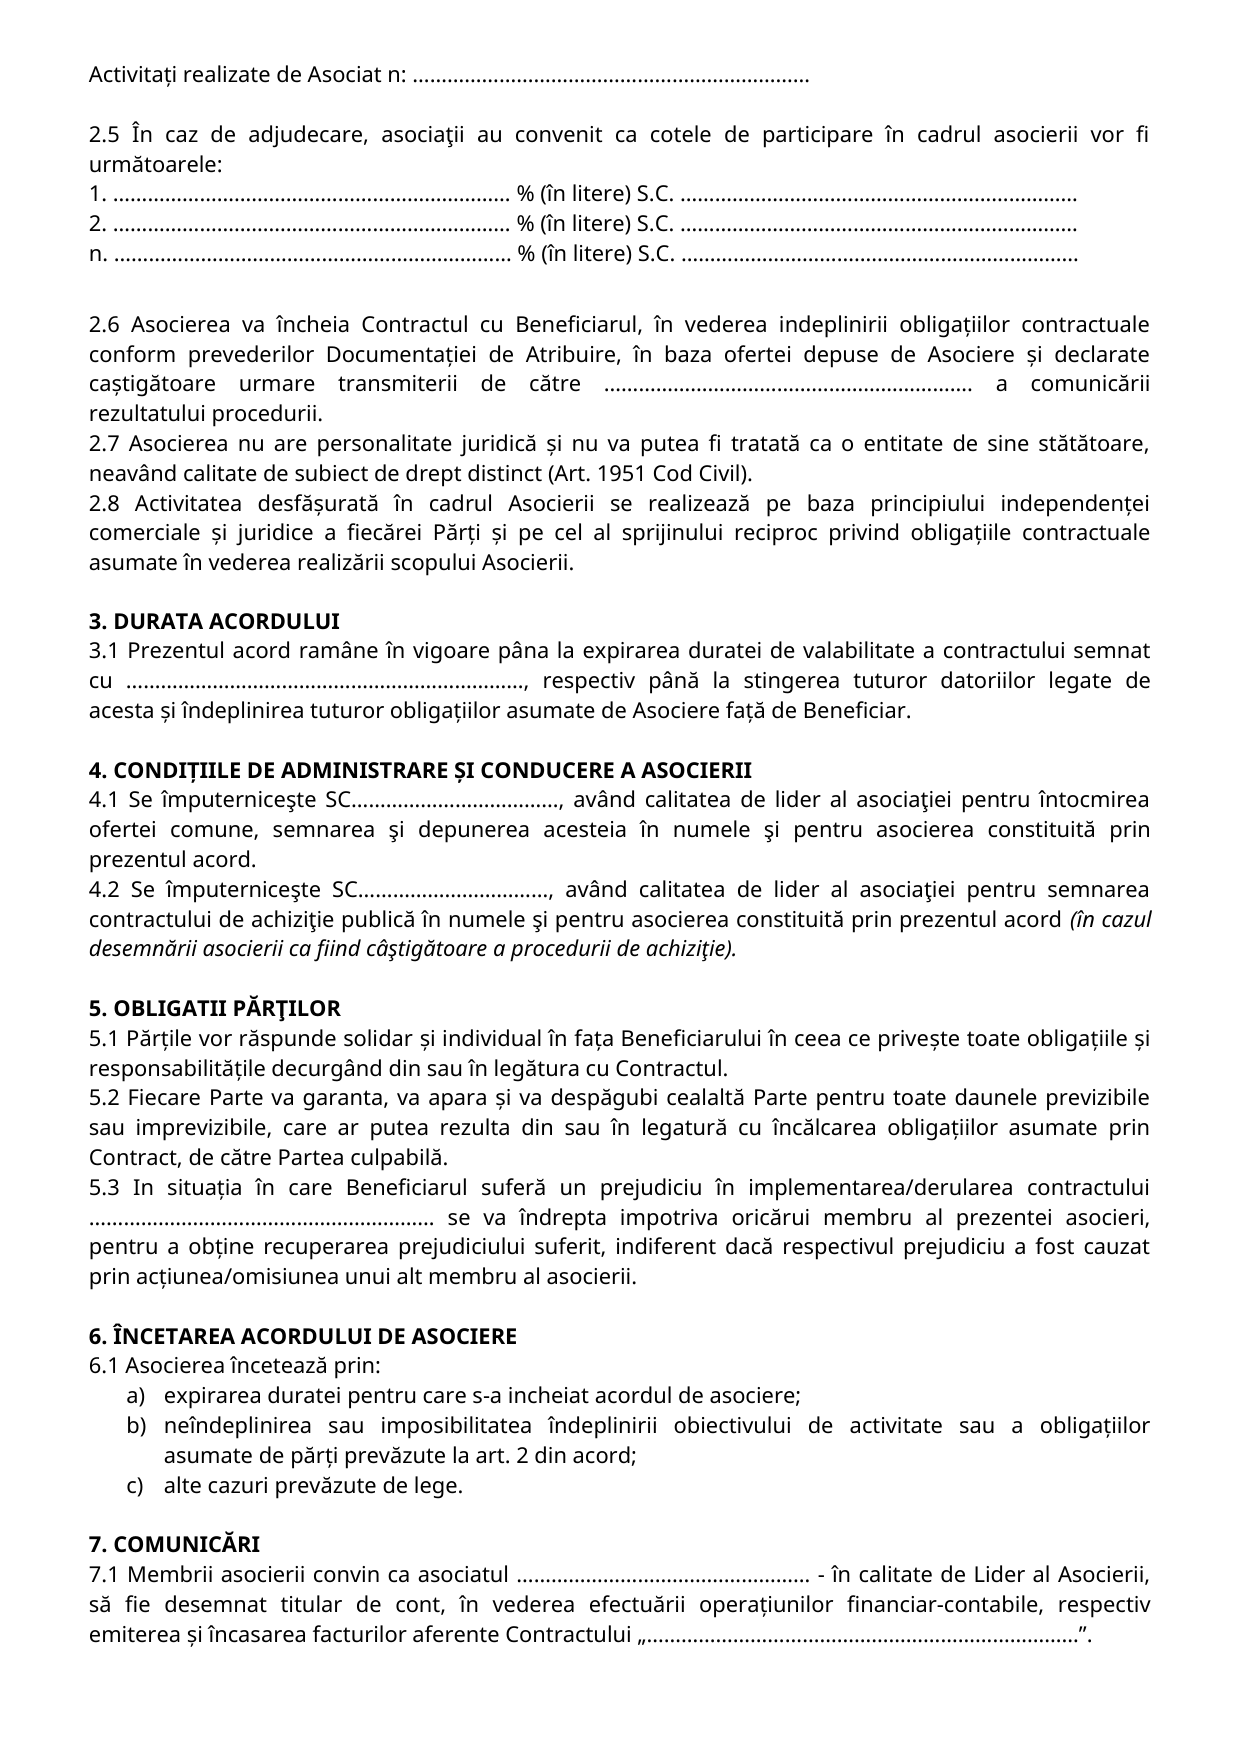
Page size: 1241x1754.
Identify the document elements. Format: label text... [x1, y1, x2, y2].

text 4. CONDIȚIILE DE ADMINISTRARE ȘI CONDUCERE A ASOCIERII [89, 755, 1152, 784]
list expirarea duratei pentru care s-a incheiat acordul de asociere; [126, 1380, 1152, 1410]
text 7.1 Membrii asocierii convin ca asociatul …………………………………………… - în calitate de Lider al Asocierii, să fie desemnat titular de cont, în vederea efectuării operațiunilor financiar-contabile, respectiv emiterea și încasarea facturilor aferente Contractului „…………………………………………………………………”. [89, 1559, 1152, 1648]
text 2.5 În caz de adjudecare, asociaţii au convenit ca cotele de participare în cadrul asocierii vor fi următoarele: [89, 119, 1152, 178]
text 4.2 Se împuterniceşte SC……………………………, având calitatea de lider al asociaţiei pentru semnarea contractului de achiziţie publică în numele şi pentru asocierea constituită prin prezentul acord (în cazul desemnării asocierii ca fiind câştigătoare a procedurii de achiziţie). [89, 874, 1152, 963]
text 4.1 Se împuterniceşte SC………………………………, având calitatea de lider al asociaţiei pentru întocmirea ofertei comune, semnarea şi depunerea acesteia în numele şi pentru asocierea constituită prin prezentul acord. [89, 784, 1152, 874]
text n. …………………………………………………………… % (în litere) S.C. …………………………………………………………… [89, 238, 1152, 268]
text 2.8 Activitatea desfășurată în cadrul Asocierii se realizează pe baza principiului independenței comerciale și juridice a fiecărei Părți și pe cel al sprijinului reciproc privind obligațiile contractuale asumate în vederea realizării scopului Asocierii. [89, 488, 1152, 577]
text Activitați realizate de Asociat n: …………………………………………………………… [89, 59, 1152, 89]
list 5.1 Părţile vor răspunde solidar şi individual în fața Beneficiarului în ceea ce priveşte toate obligaţiile şi responsabilităţile decurgând din sau în legătura cu Contractul. [89, 1023, 1152, 1082]
list neîndeplinirea sau imposibilitatea îndeplinirii obiectivului de activitate sau a obligațiilor asumate de părți prevăzute la art. 2 din acord; [126, 1410, 1152, 1470]
text 7. COMUNICĂRI [89, 1529, 1152, 1559]
text 3. DURATA ACORDULUI [89, 606, 1152, 636]
text 5.2 Fiecare Parte va garanta, va apara și va despăgubi cealaltă Parte pentru toate daunele previzibile sau imprevizibile, care ar putea rezulta din sau în legatură cu încălcarea obligațiilor asumate prin Contract, de către Partea culpabilă. [89, 1082, 1152, 1172]
list alte cazuri prevăzute de lege. [126, 1470, 1152, 1499]
text 3.1 Prezentul acord ramâne în vigoare pâna la expirarea duratei de valabilitate a contractului semnat cu ……………………………………………………………, respectiv până la stingerea tuturor datoriilor legate de acesta și îndeplinirea tuturor obligațiilor asumate de Asociere față de Beneficiar. [89, 636, 1152, 725]
text 6. ÎNCETAREA ACORDULUI DE ASOCIERE [89, 1321, 1152, 1351]
text 6.1 Asocierea încetează prin: [89, 1351, 1152, 1380]
text 2. …………………………………………………………… % (în litere) S.C. …………………………………………………………… [89, 208, 1152, 238]
text 5. OBLIGATII PĂRŢILOR [89, 993, 1152, 1023]
text 1. …………………………………………………………… % (în litere) S.C. …………………………………………………………… [89, 178, 1152, 208]
text 2.7 Asocierea nu are personalitate juridică și nu va putea fi tratată ca o entitate de sine stătătoare, neavând calitate de subiect de drept distinct (Art. 1951 Cod Civil). [89, 428, 1152, 488]
text 5.3 In situația în care Beneficiarul suferă un prejudiciu în implementarea/derularea contractului …………………………………………………… se va îndrepta impotriva oricărui membru al prezentei asocieri, pentru a obține recuperarea prejudiciului suferit, indiferent dacă respectivul prejudiciu a fost cauzat prin acțiunea/omisiunea unui alt membru al asocierii. [89, 1172, 1152, 1291]
text 2.6 Asocierea va încheia Contractul cu Beneficiarul, în vederea indeplinirii obligațiilor contractuale conform prevederilor Documentației de Atribuire, în baza ofertei depuse de Asociere și declarate caștigătoare urmare transmiterii de către ………………………………………………………. a comunicării rezultatului procedurii. [89, 309, 1152, 428]
